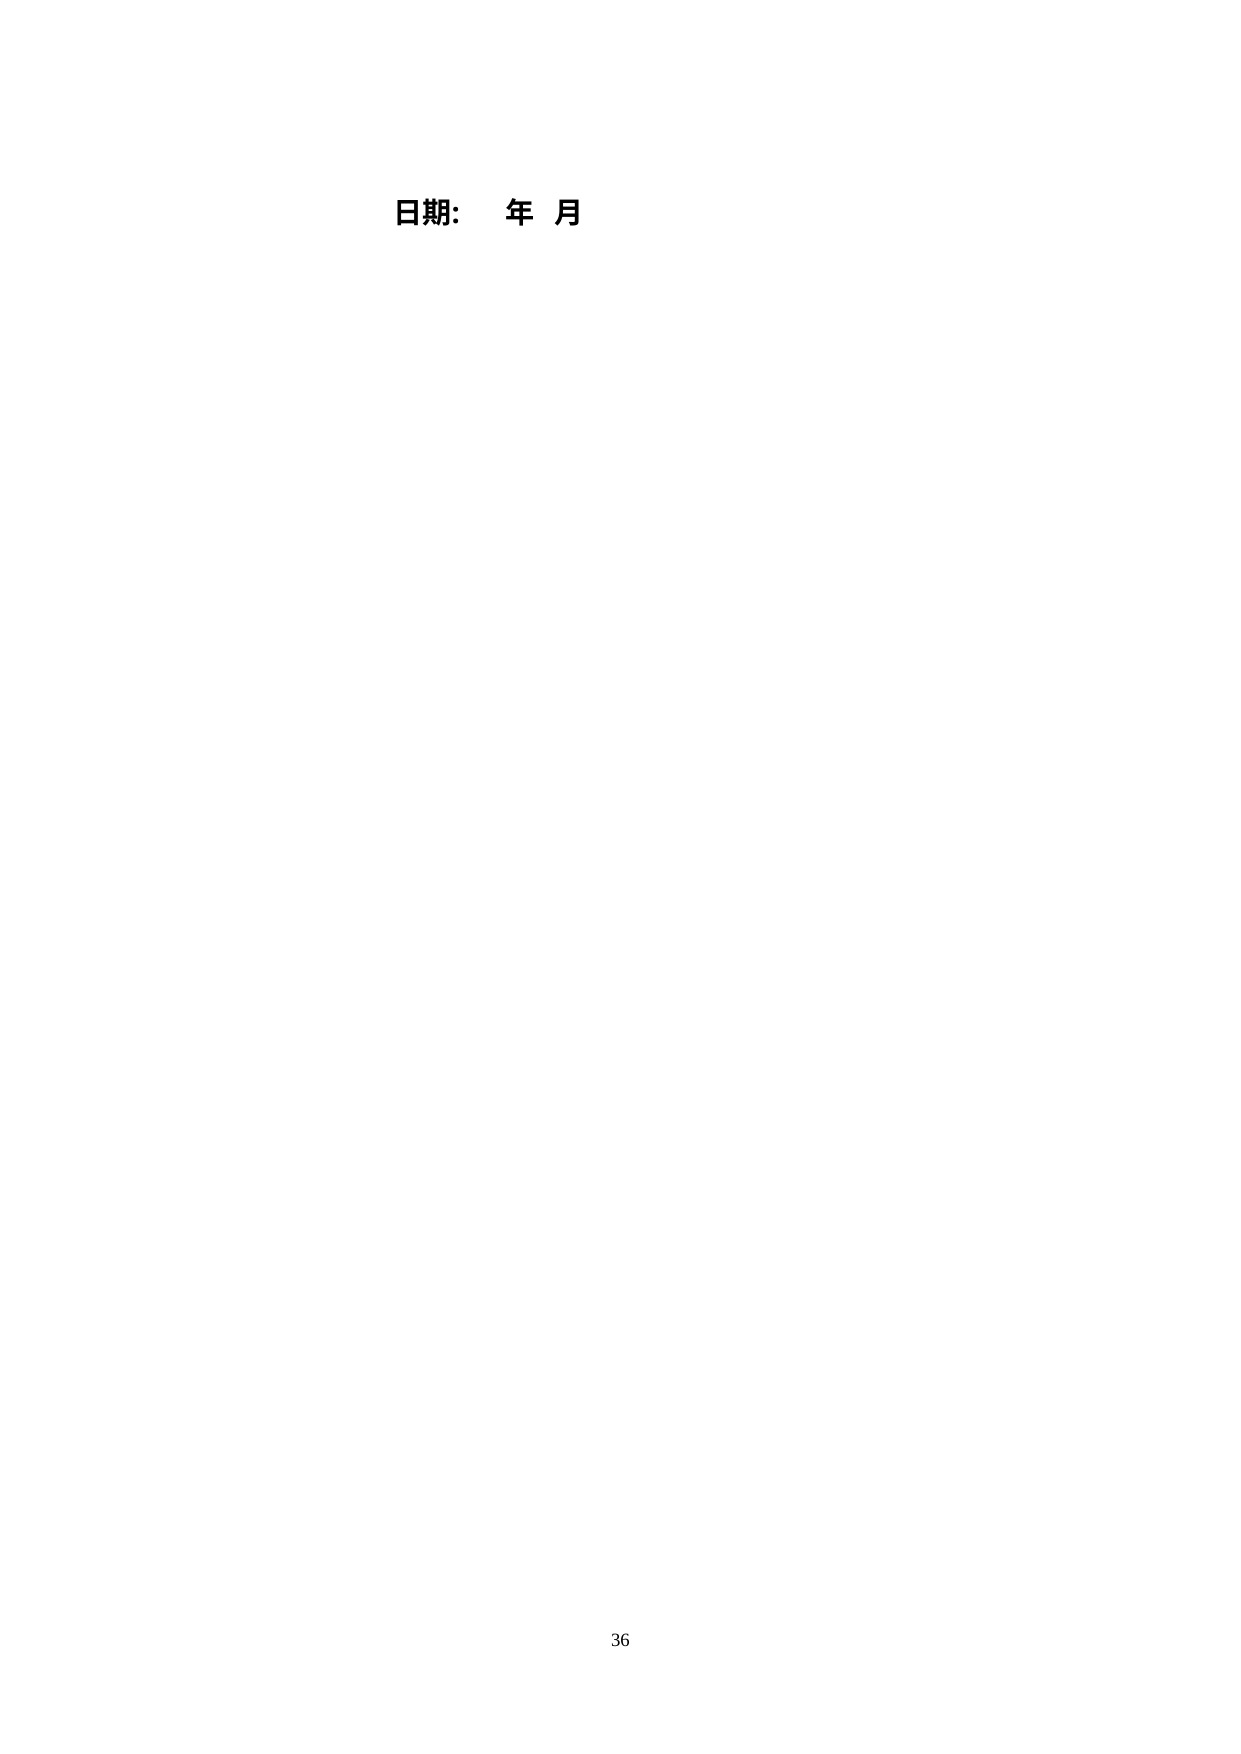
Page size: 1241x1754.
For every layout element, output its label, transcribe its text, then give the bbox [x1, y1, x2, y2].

text 日期: 年 月 [165, 178, 1031, 243]
